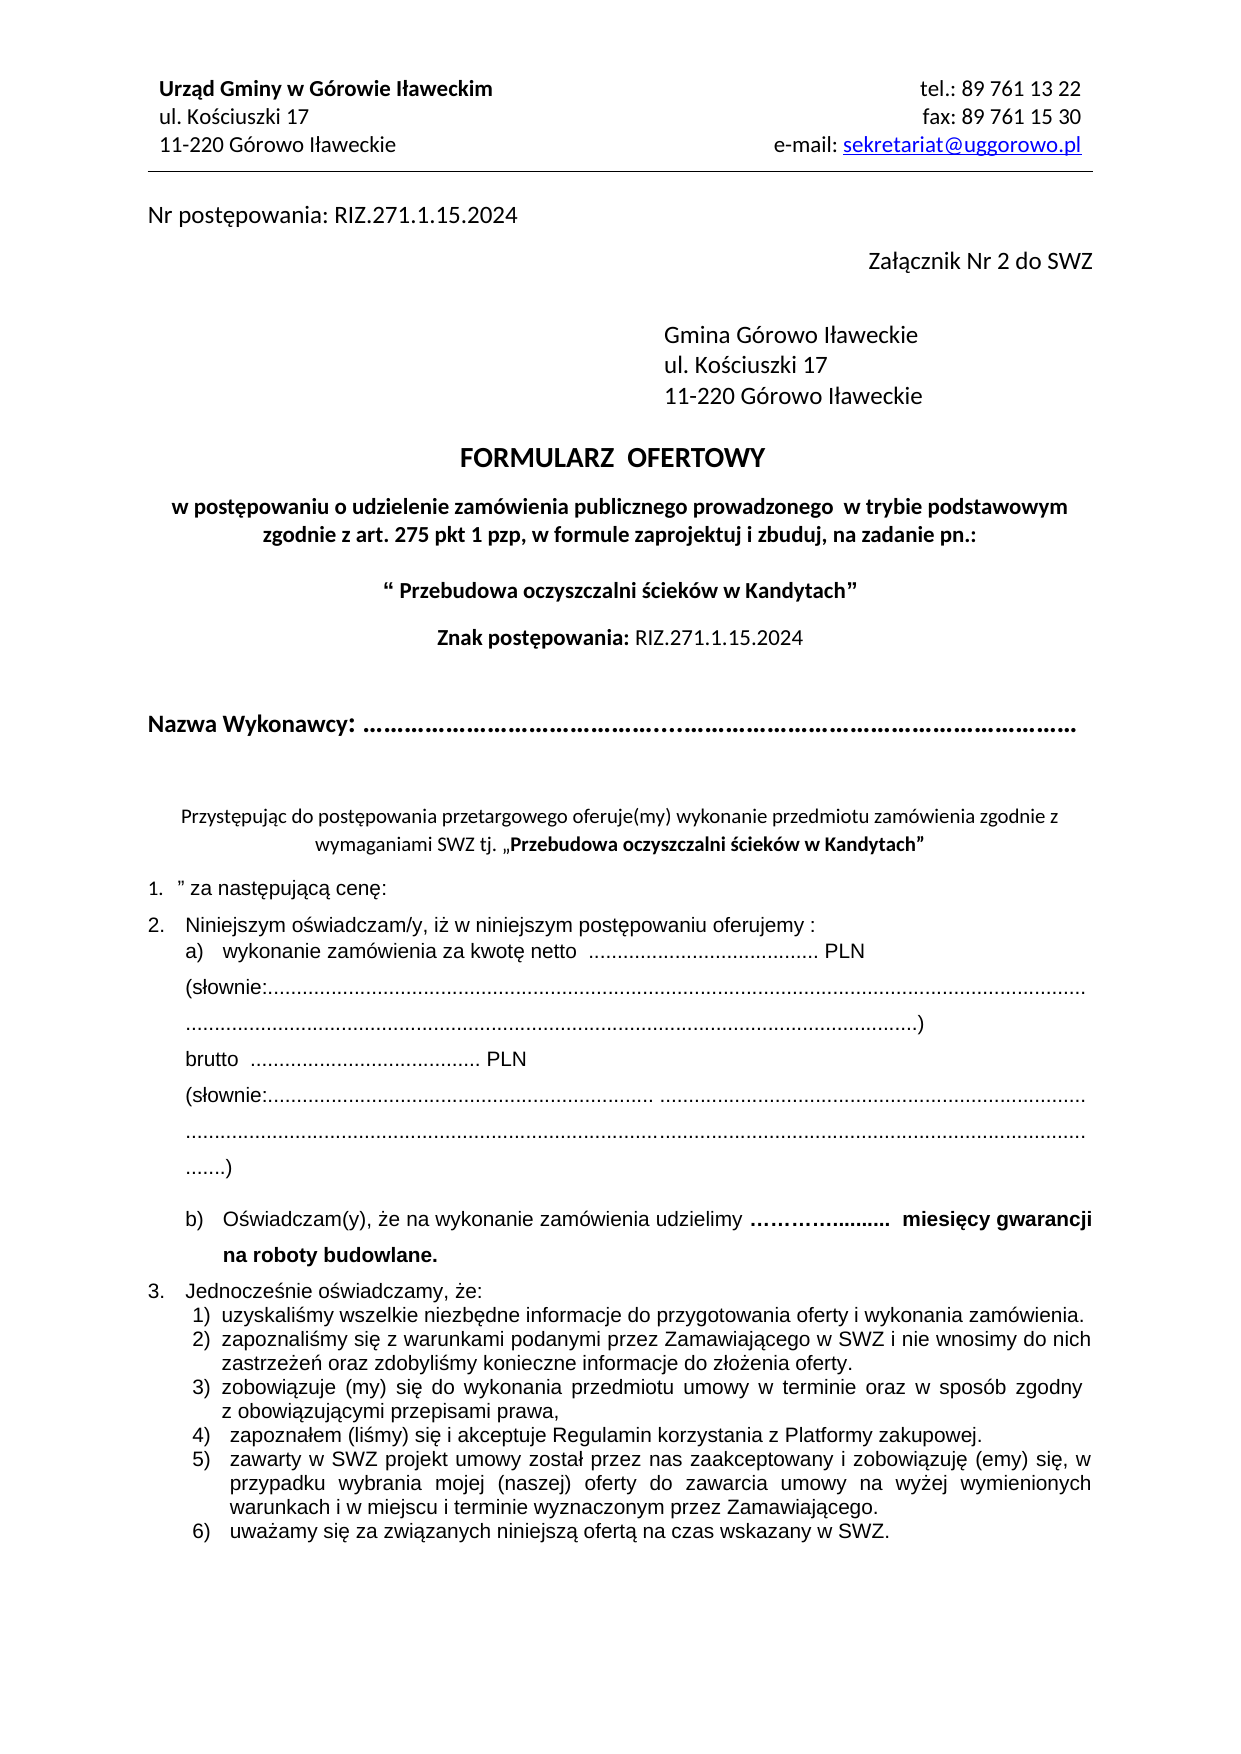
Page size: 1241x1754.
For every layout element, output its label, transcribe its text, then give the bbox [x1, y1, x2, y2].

list zobowiązuje (my) się do wykonania przedmiotu umowy w terminie oraz w sposób zgodny z obowiązującymi przepisami prawa, [192, 1375, 1093, 1423]
list Niniejszym oświadczam/y, iż w niniejszym postępowaniu oferujemy : [148, 913, 1093, 937]
text Załącznik Nr 2 do SWZ [148, 245, 1093, 276]
list Jednocześnie oświadczamy, że: [148, 1279, 1093, 1303]
text Gmina Górowo Iławeckie [664, 319, 1093, 349]
text “ Przebudowa oczyszczalni ścieków w Kandytach” [148, 576, 1093, 604]
list ” za następującą cenę: [148, 875, 1093, 901]
list zapoznałem (liśmy) się i akceptuje Regulamin korzystania z Platformy zakupowej. [192, 1423, 1093, 1447]
list uważamy się za związanych niniejszą ofertą na czas wskazany w SWZ. [192, 1519, 1093, 1543]
list Nazwa Wykonawcy: ……………………………………....………………………………………………… [148, 704, 1093, 740]
list wykonanie zamówienia za kwotę netto ........................................ PLN [185, 939, 1093, 963]
list uzyskaliśmy wszelkie niezbędne informacje do przygotowania oferty i wykonania zamówienia. [192, 1303, 1093, 1327]
list zapoznaliśmy się z warunkami podanymi przez Zamawiającego w SWZ i nie wnosimy do nich zastrzeżeń oraz zdobyliśmy konieczne informacje do złożenia oferty. [192, 1327, 1093, 1375]
text 11-220 Górowo Iławeckie [664, 380, 1093, 411]
list (słownie:.............................................................................................................................................................................................................................................................................) [185, 975, 1093, 1035]
list zawarty w SWZ projekt umowy został przez nas zaakceptowany i zobowiązuję (emy) się, w przypadku wybrania mojej (naszej) oferty do zawarcia umowy na wyżej wymienionych warunkach i w miejscu i terminie wyznaczonym przez Zamawiającego. [192, 1447, 1093, 1519]
list brutto ........................................ PLN (słownie:................................................................... .............................................................................................................................................................................................................................................) [185, 1047, 1093, 1179]
text FORMULARZ OFERTOWY [133, 439, 1093, 474]
list Oświadczam(y), że na wykonanie zamówienia udzielimy ………….......... miesięcy gwarancji na roboty budowlane. [185, 1207, 1093, 1267]
text Nr postępowania: RIZ.271.1.15.2024 [148, 199, 1093, 230]
text ul. Kościuszki 17 [664, 349, 1093, 380]
text w postępowaniu o udzielenie zamówienia publicznego prowadzonego w trybie podstawowym zgodnie z art. 275 pkt 1 pzp, w formule zaprojektuj i zbuduj, na zadanie pn.: [148, 492, 1093, 548]
text Znak postępowania: RIZ.271.1.15.2024 [148, 623, 1093, 651]
text Przystępując do postępowania przetargowego oferuje(my) wykonanie przedmiotu zamówienia zgodnie z wymaganiami SWZ tj. „Przebudowa oczyszczalni ścieków w Kandytach” [148, 804, 1093, 856]
